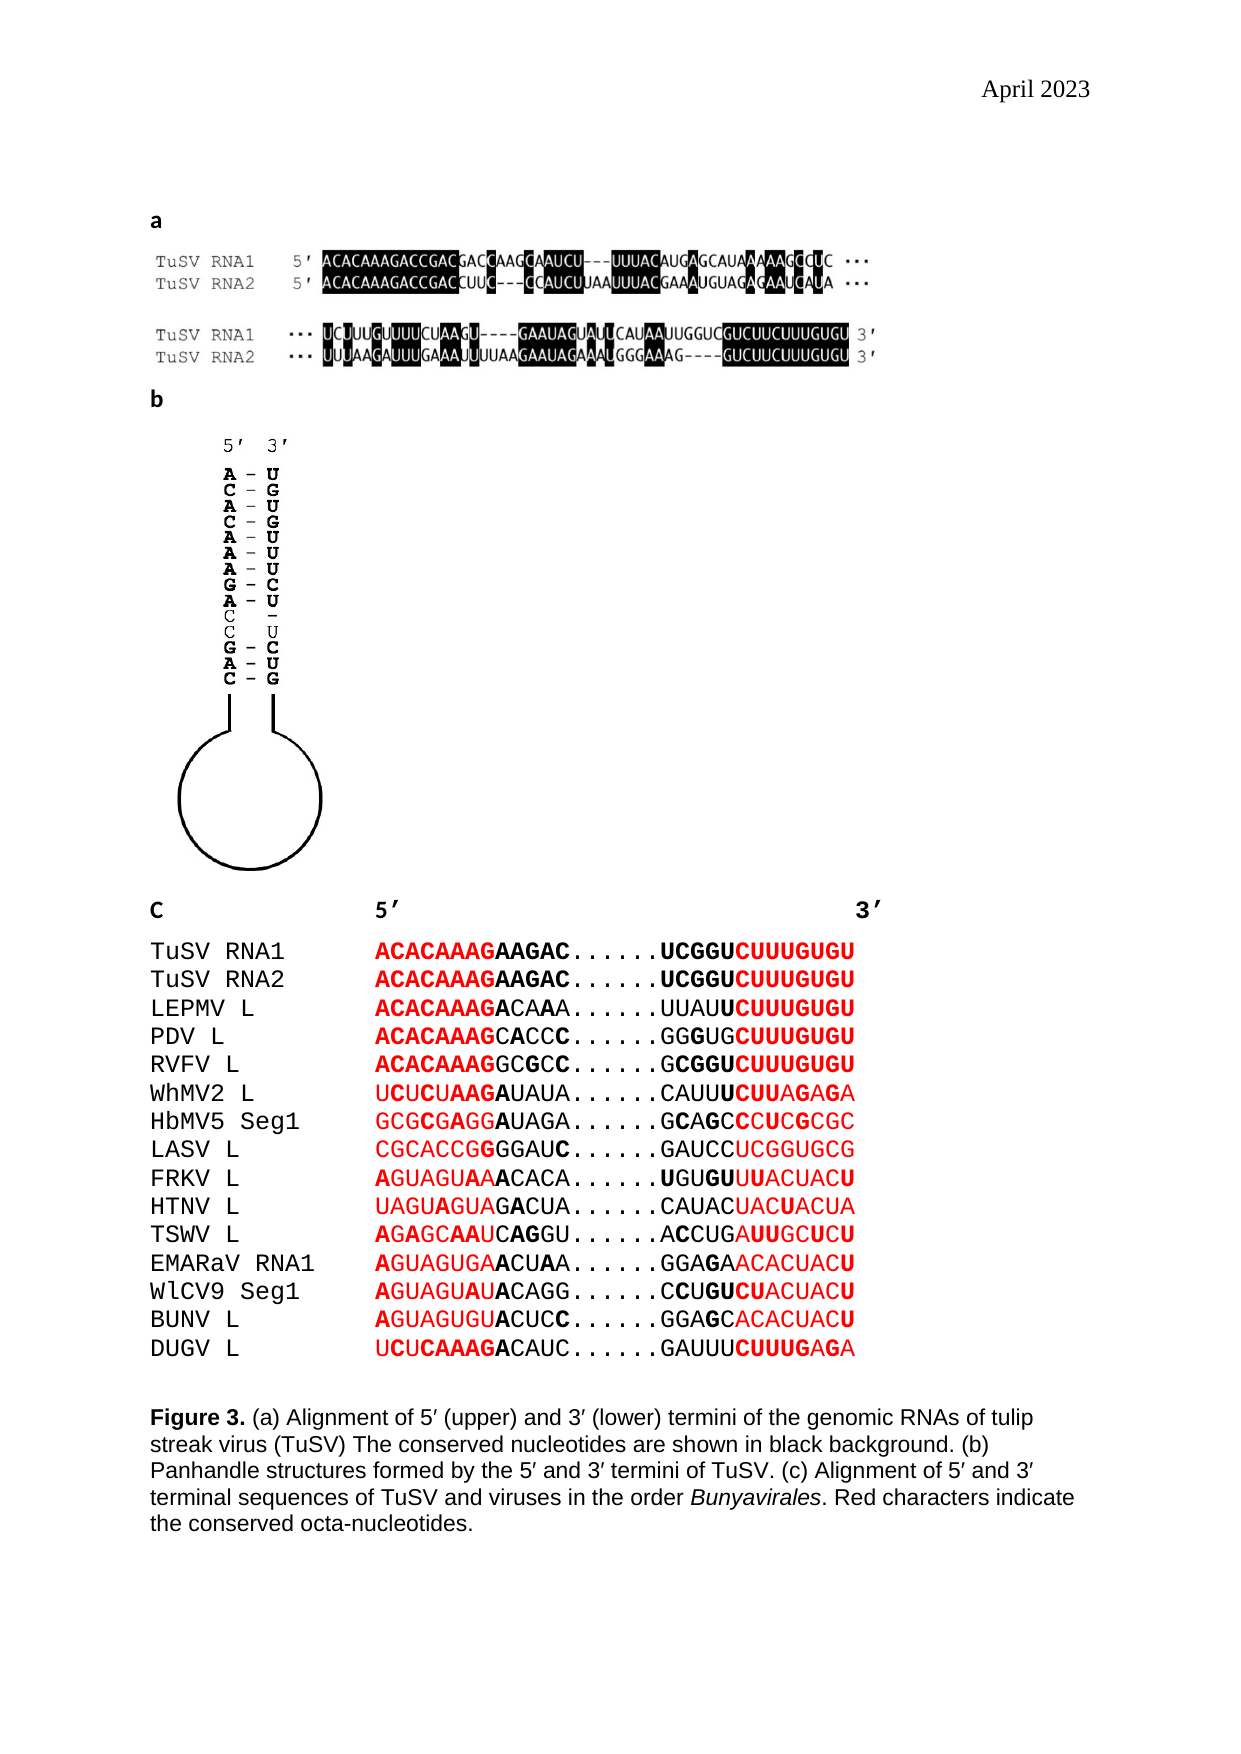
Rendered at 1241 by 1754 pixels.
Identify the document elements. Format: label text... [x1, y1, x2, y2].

picture [150, 246, 882, 371]
text PDV L ACACAAAGCACCC......GGGUGCUUUGUGU [150, 1023, 1090, 1052]
text BUNV L AGUAGUGUACUCC......GGAGCACACUACU [150, 1307, 1090, 1335]
text Figure 3. (a) Alignment of 5′ (upper) and 3′ (lower) termini of the genomic RNAs of tulip streak virus (TuSV) The conserved nucleotides are shown in black background. (b) Panhandle structures formed by the 5′ and 3′ termini of TuSV. (c) Alignment of 5′ and 3′ terminal sequences of TuSV and viruses in the order Bunyavirales. Red characters indicate the conserved octa-nucleotides. [150, 1404, 1090, 1536]
text TuSV RNA2 ACACAAAGAAGAC......UCGGUCUUUGUGU [150, 967, 1090, 995]
text HbMV5 Seg1 GCGCGAGGAUAGA......GCAGCCCUCGCGC [150, 1108, 1090, 1137]
text TSWV L AGAGCAAUCAGGU......ACCUGAUUGCUCU [150, 1222, 1090, 1250]
text RVFV L ACACAAAGGCGCC......GCGGUCUUUGUGU [150, 1052, 1090, 1080]
text a [150, 204, 1090, 234]
text TuSV RNA1 ACACAAAGAAGAC......UCGGUCUUUGUGU [150, 938, 1090, 967]
text C 5’ 3’ [150, 894, 1090, 926]
text DUGV L UCUCAAAGACAUC......GAUUUCUUUGAGA [150, 1335, 1090, 1363]
text FRKV L AGUAGUAAACACA......UGUGUUUACUACU [150, 1165, 1090, 1193]
text EMARaV RNA1 AGUAGUGAACUAA......GGAGAACACUACU [150, 1250, 1090, 1278]
picture [150, 425, 349, 882]
text WhMV2 L UCUCUAAGAUAUA......CAUUUCUUAGAGA [150, 1080, 1090, 1108]
text WlCV9 Seg1 AGUAGUAUACAGG......CCUGUCUACUACU [150, 1278, 1090, 1307]
text HTNV L UAGUAGUAGACUA......CAUACUACUACUA [150, 1193, 1090, 1222]
text LASV L CGCACCGGGGAUC......GAUCCUCGGUGCG [150, 1137, 1090, 1165]
text LEPMV L ACACAAAGACAAA......UUAUUCUUUGUGU [150, 995, 1090, 1023]
text b [150, 383, 1090, 413]
